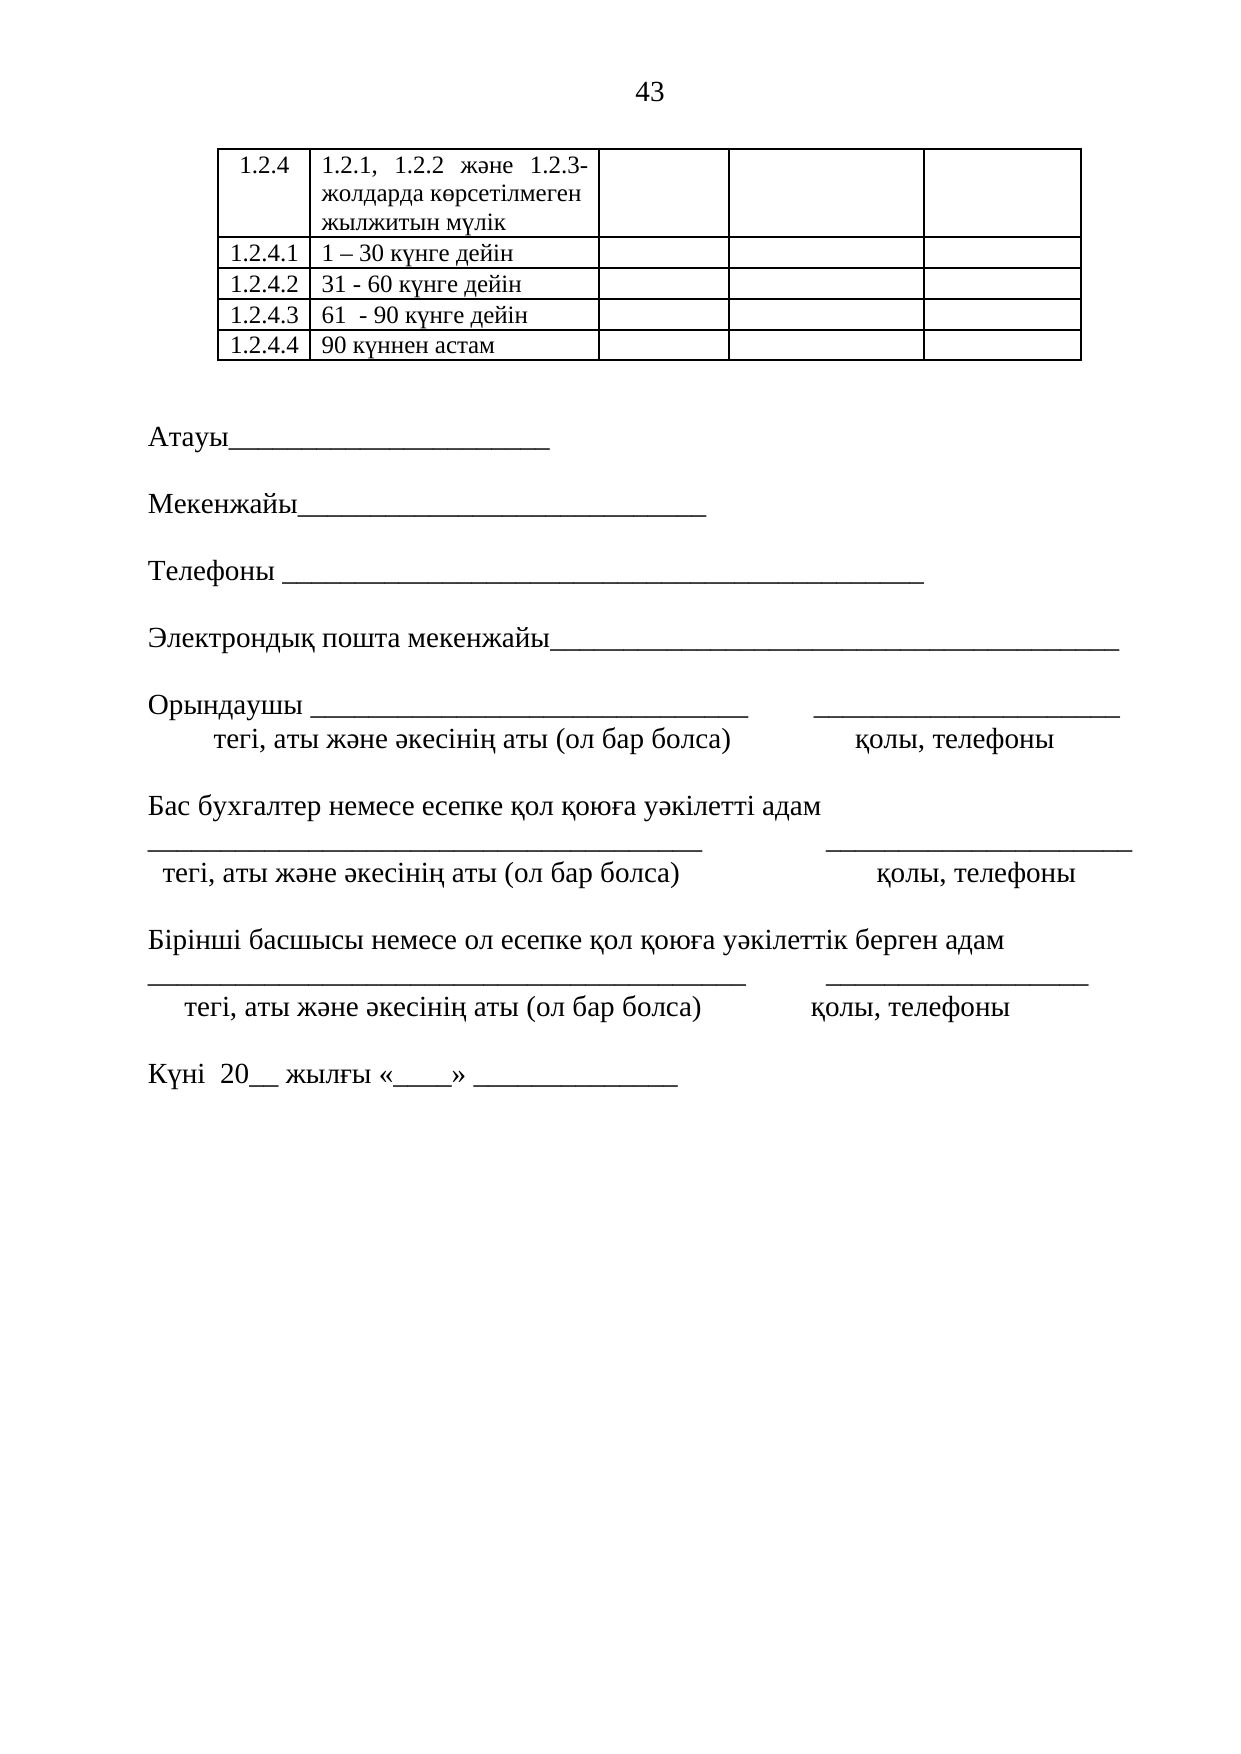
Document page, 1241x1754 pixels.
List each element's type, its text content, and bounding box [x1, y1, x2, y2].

table_cell 1 – 30 күнге дейін [311, 238, 598, 267]
table_cell [730, 238, 923, 267]
table_cell 61 - 90 күнге дейін [311, 300, 598, 328]
table_cell [730, 300, 923, 328]
table_cell 1.2.4.1 [219, 238, 309, 267]
text Мекенжайы____________________________ [148, 486, 1152, 519]
table_cell [925, 269, 1080, 298]
table_cell 1.2.4.2 [219, 269, 309, 298]
table_cell 1.2.4.3 [219, 300, 309, 328]
table_cell [925, 238, 1080, 267]
table_cell [600, 150, 728, 236]
table_cell [600, 269, 728, 298]
table_cell [600, 331, 728, 359]
table_cell [730, 269, 923, 298]
text Телефоны ____________________________________________ [148, 553, 1152, 587]
table_cell 90 күннен астам [311, 331, 598, 359]
table_cell [925, 150, 1080, 236]
table_cell [925, 331, 1080, 359]
table_cell [600, 238, 728, 267]
text Бірінші басшысы немесе ол есепке қол қоюға уәкілеттік берген адам [148, 922, 1152, 956]
text _________________________________________ __________________ тегі, аты және әкесінің аты (ол бар болса) қолы, телефоны [148, 956, 1152, 1023]
table_cell 1.2.4 [219, 150, 309, 236]
table_cell 1.2.1, 1.2.2 және 1.2.3-жолдарда көрсетілмеген жылжитын мүлік [311, 150, 598, 236]
text Орындаушы ______________________________ _____________________ тегі, аты және әкесінің аты (ол бар болса) қолы, телефоны [148, 687, 1152, 754]
text ______________________________________ _____________________ тегі, аты және әкесінің аты (ол бар болса) қолы, телефоны [148, 821, 1152, 888]
table_cell 31 - 60 күнге дейін [311, 269, 598, 298]
table_cell [600, 300, 728, 328]
table_cell [925, 300, 1080, 328]
text Күні 20__ жылғы «____» ______________ [148, 1056, 1152, 1090]
text Бас бухгалтер немесе есепке қол қоюға уәкілетті адам [148, 754, 1152, 821]
table_cell [730, 150, 923, 236]
text Электрондық пошта мекенжайы_______________________________________ [148, 620, 1152, 654]
table_cell 1.2.4.4 [219, 331, 309, 359]
text Атауы______________________ [148, 419, 1152, 452]
table_cell [730, 331, 923, 359]
